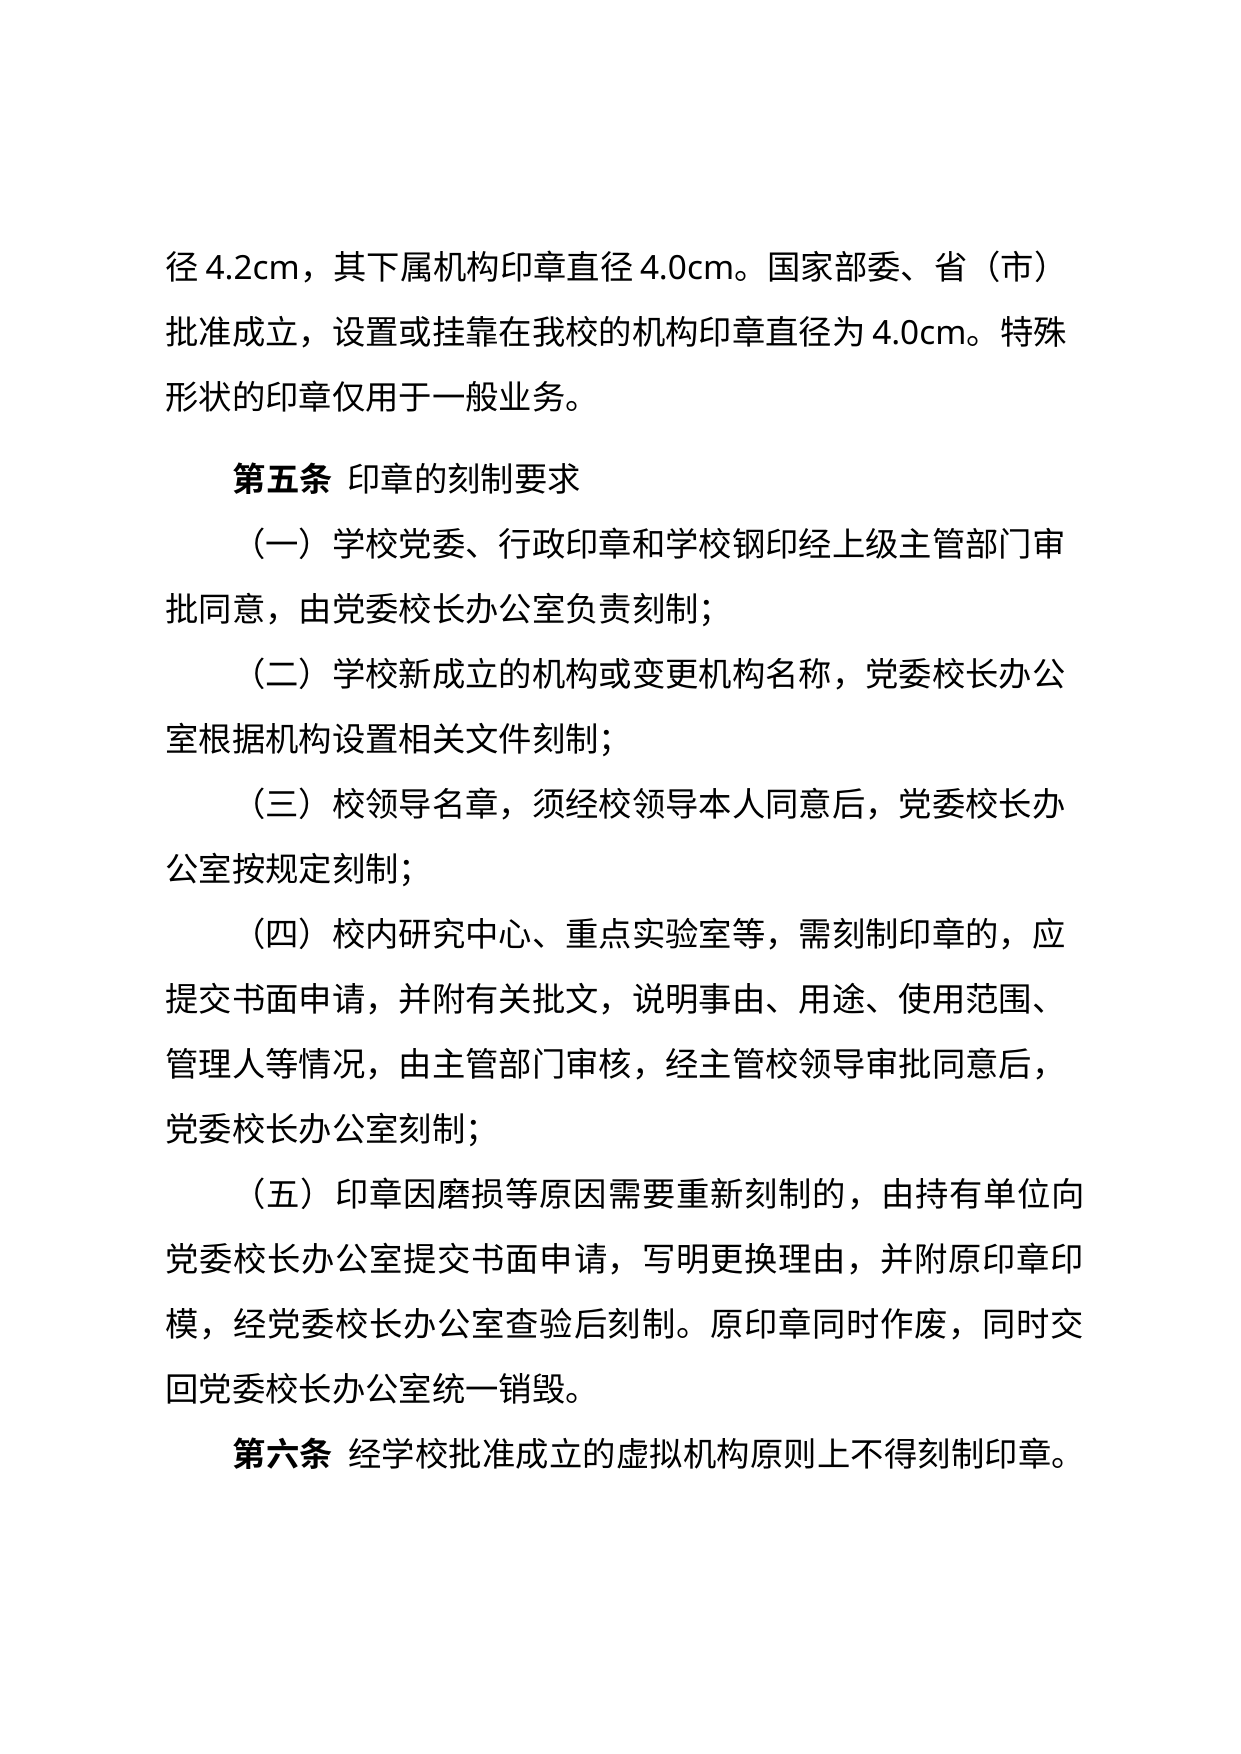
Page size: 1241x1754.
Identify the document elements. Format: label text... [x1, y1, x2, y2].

text （四）校内研究中心、重点实验室等，需刻制印章的，应提交书面申请，并附有关批文，说明事由、用途、使用范围、管理人等情况，由主管部门审核，经主管校领导审批同意后，党委校长办公室刻制； [165, 899, 1087, 1159]
text （五）印章因磨损等原因需要重新刻制的，由持有单位向党委校长办公室提交书面申请，写明更换理由，并附原印章印模，经党委校长办公室查验后刻制。原印章同时作废，同时交回党委校长办公室统一销毁。 [165, 1159, 1087, 1419]
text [165, 233, 1087, 428]
text 第五条 印章的刻制要求 [165, 444, 1087, 509]
text （二）学校新成立的机构或变更机构名称，党委校长办公室根据机构设置相关文件刻制； [165, 639, 1087, 769]
text （一）学校党委、行政印章和学校钢印经上级主管部门审批同意，由党委校长办公室负责刻制； [165, 509, 1087, 639]
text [165, 1419, 1087, 1484]
text （三）校领导名章，须经校领导本人同意后，党委校长办公室按规定刻制； [165, 769, 1087, 899]
